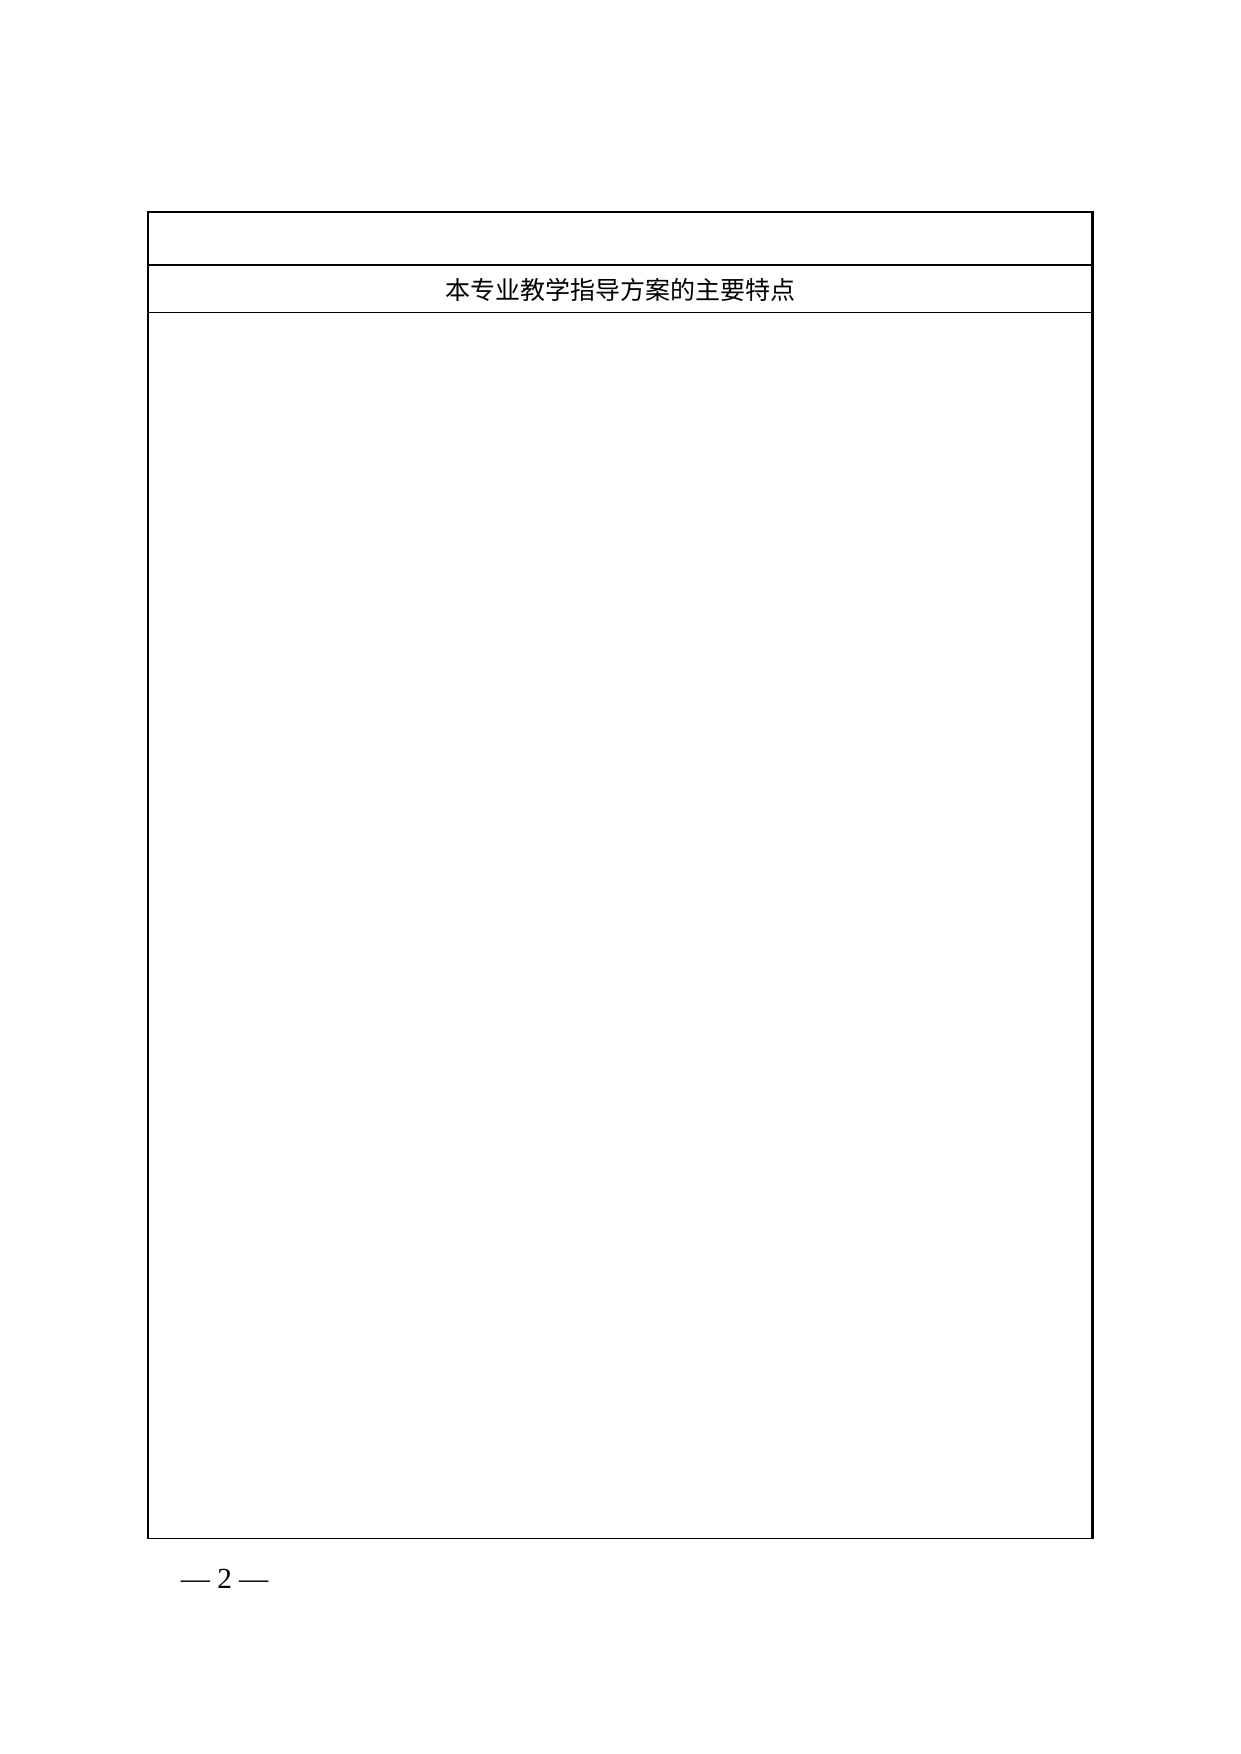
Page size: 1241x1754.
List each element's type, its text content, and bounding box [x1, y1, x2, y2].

table_cell [149, 213, 1091, 264]
table_cell 本专业教学指导方案的主要特点 [149, 266, 1091, 312]
table_cell [149, 313, 1091, 1538]
